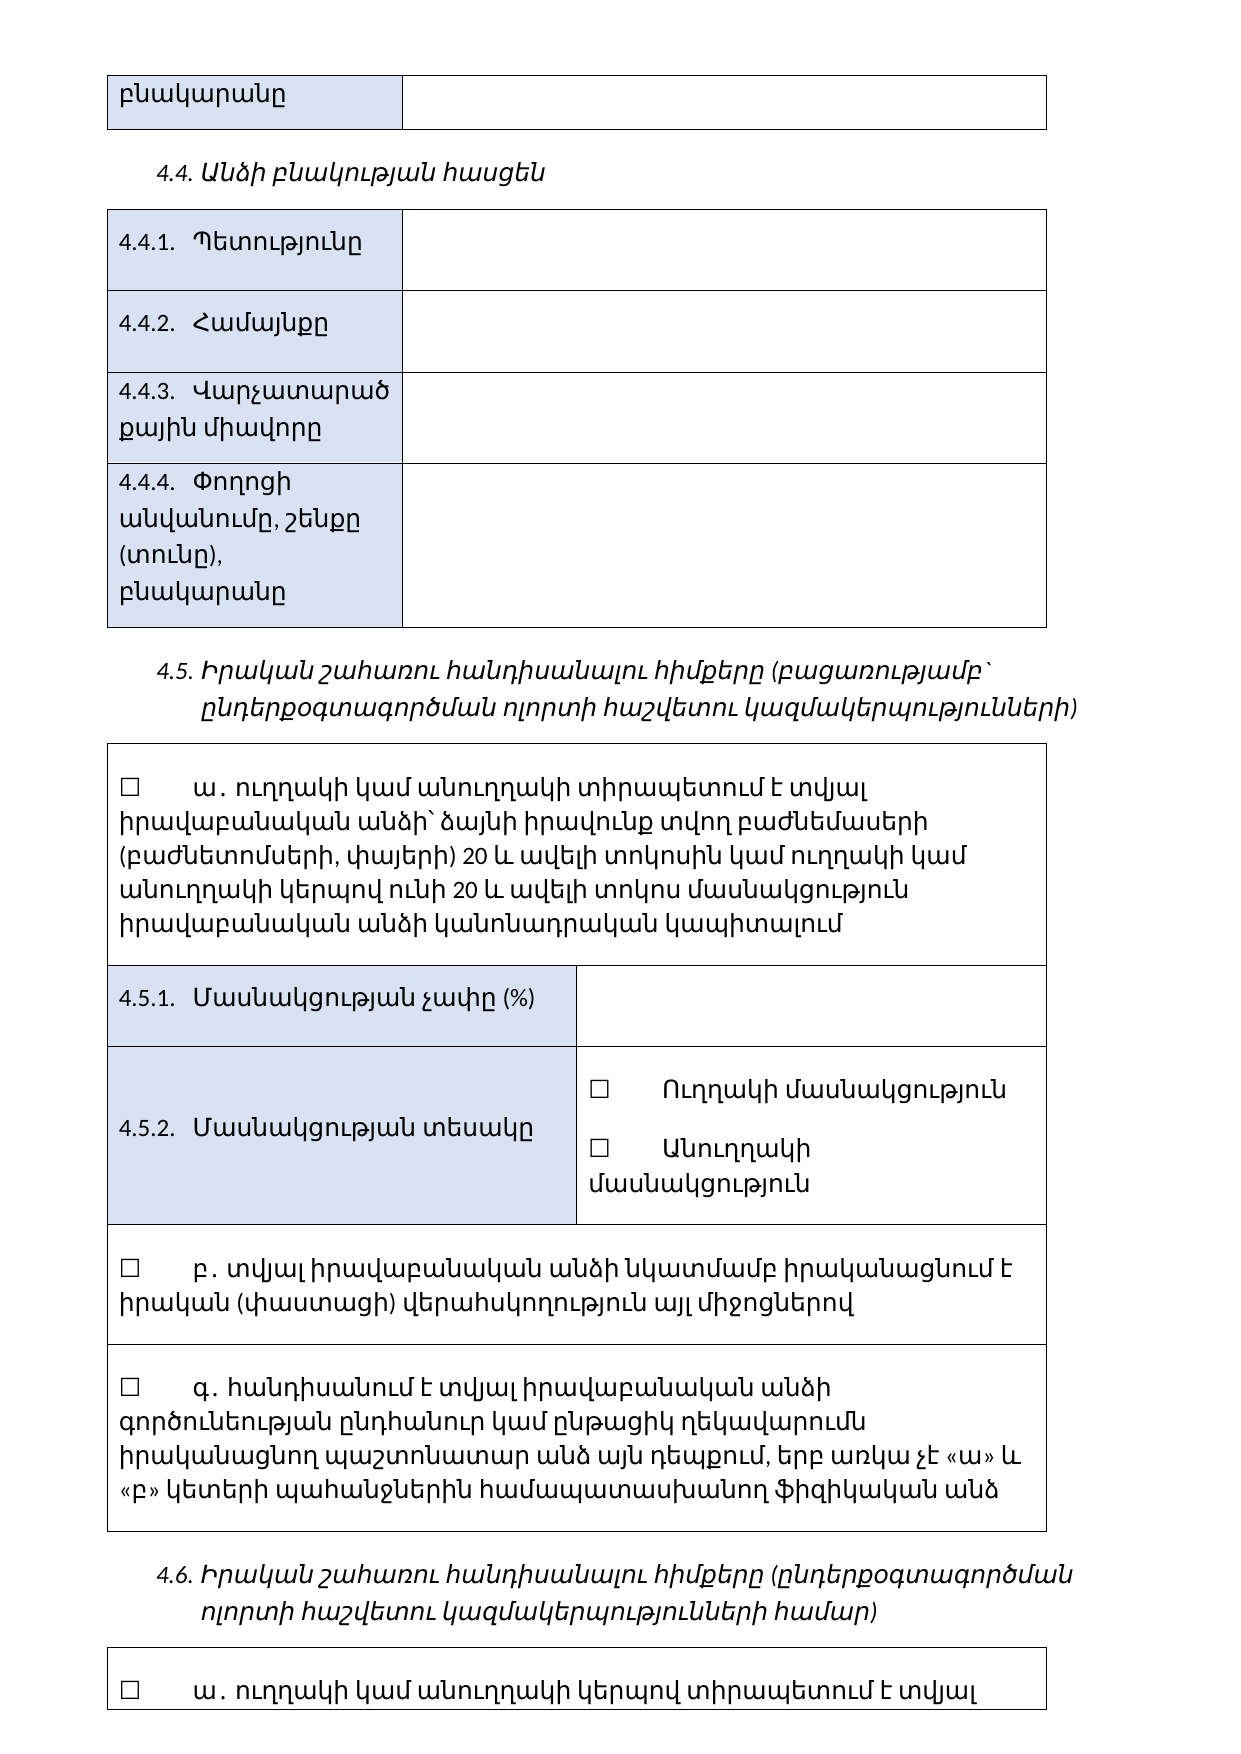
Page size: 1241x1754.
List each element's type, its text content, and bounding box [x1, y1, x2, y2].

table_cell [108, 76, 402, 129]
table_header [403, 210, 1046, 290]
table_cell Մասնակցության տեսակը [108, 1047, 576, 1224]
table_cell Համայնքը [108, 291, 402, 372]
list Անձի բնակության հասցեն [156, 155, 1171, 189]
table_cell [403, 373, 1046, 462]
table_header Պետությունը [108, 210, 402, 290]
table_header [108, 1648, 1046, 1708]
table_cell Վարչատարածքային միավորը [108, 373, 402, 462]
table_cell [577, 966, 1046, 1046]
table_cell [403, 464, 1046, 627]
table_cell ☐ գ․ հանդիսանում է տվյալ իրավաբանական անձի գործունեության ընդհանուր կամ ընթացիկ ղեկավարումն իրականացնող պաշտոնատար անձ այն դեպքում, երբ առկա չէ «ա» և «բ» կետերի պահանջներին համապատասխանող ֆիզիկական անձ [108, 1345, 1046, 1531]
table_cell [403, 76, 1046, 129]
table_cell ☐ Ուղղակի մասնակցություն ☐ Անուղղակի մասնակցություն [577, 1047, 1046, 1224]
table_cell [403, 291, 1046, 372]
list Իրական շահառու հանդիսանալու հիմքերը (ընդերքօգտագործման ոլորտի հաշվետու կազմակերպությունների համար) [156, 1557, 1171, 1628]
table_cell Մասնակցության չափը (%) [108, 966, 576, 1046]
table_cell ☐ բ․ տվյալ իրավաբանական անձի նկատմամբ իրականացնում է իրական (փաստացի) վերահսկողություն այլ միջոցներով [108, 1225, 1046, 1343]
table_header ☐ ա․ ուղղակի կամ անուղղակի տիրապետում է տվյալ իրավաբանական անձի՝ ձայնի իրավունք տվող բաժնեմասերի (բաժնետոմսերի, փայերի) 20 և ավելի տոկոսին կամ ուղղակի կամ անուղղակի կերպով ունի 20 և ավելի տոկոս մասնակցություն իրավաբանական անձի կանոնադրական կապիտալում [108, 744, 1046, 964]
list Իրական շահառու հանդիսանալու հիմքերը (բացառությամբ` ընդերքօգտագործման ոլորտի հաշվետու կազմակերպությունների) [156, 653, 1171, 724]
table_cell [108, 464, 402, 627]
